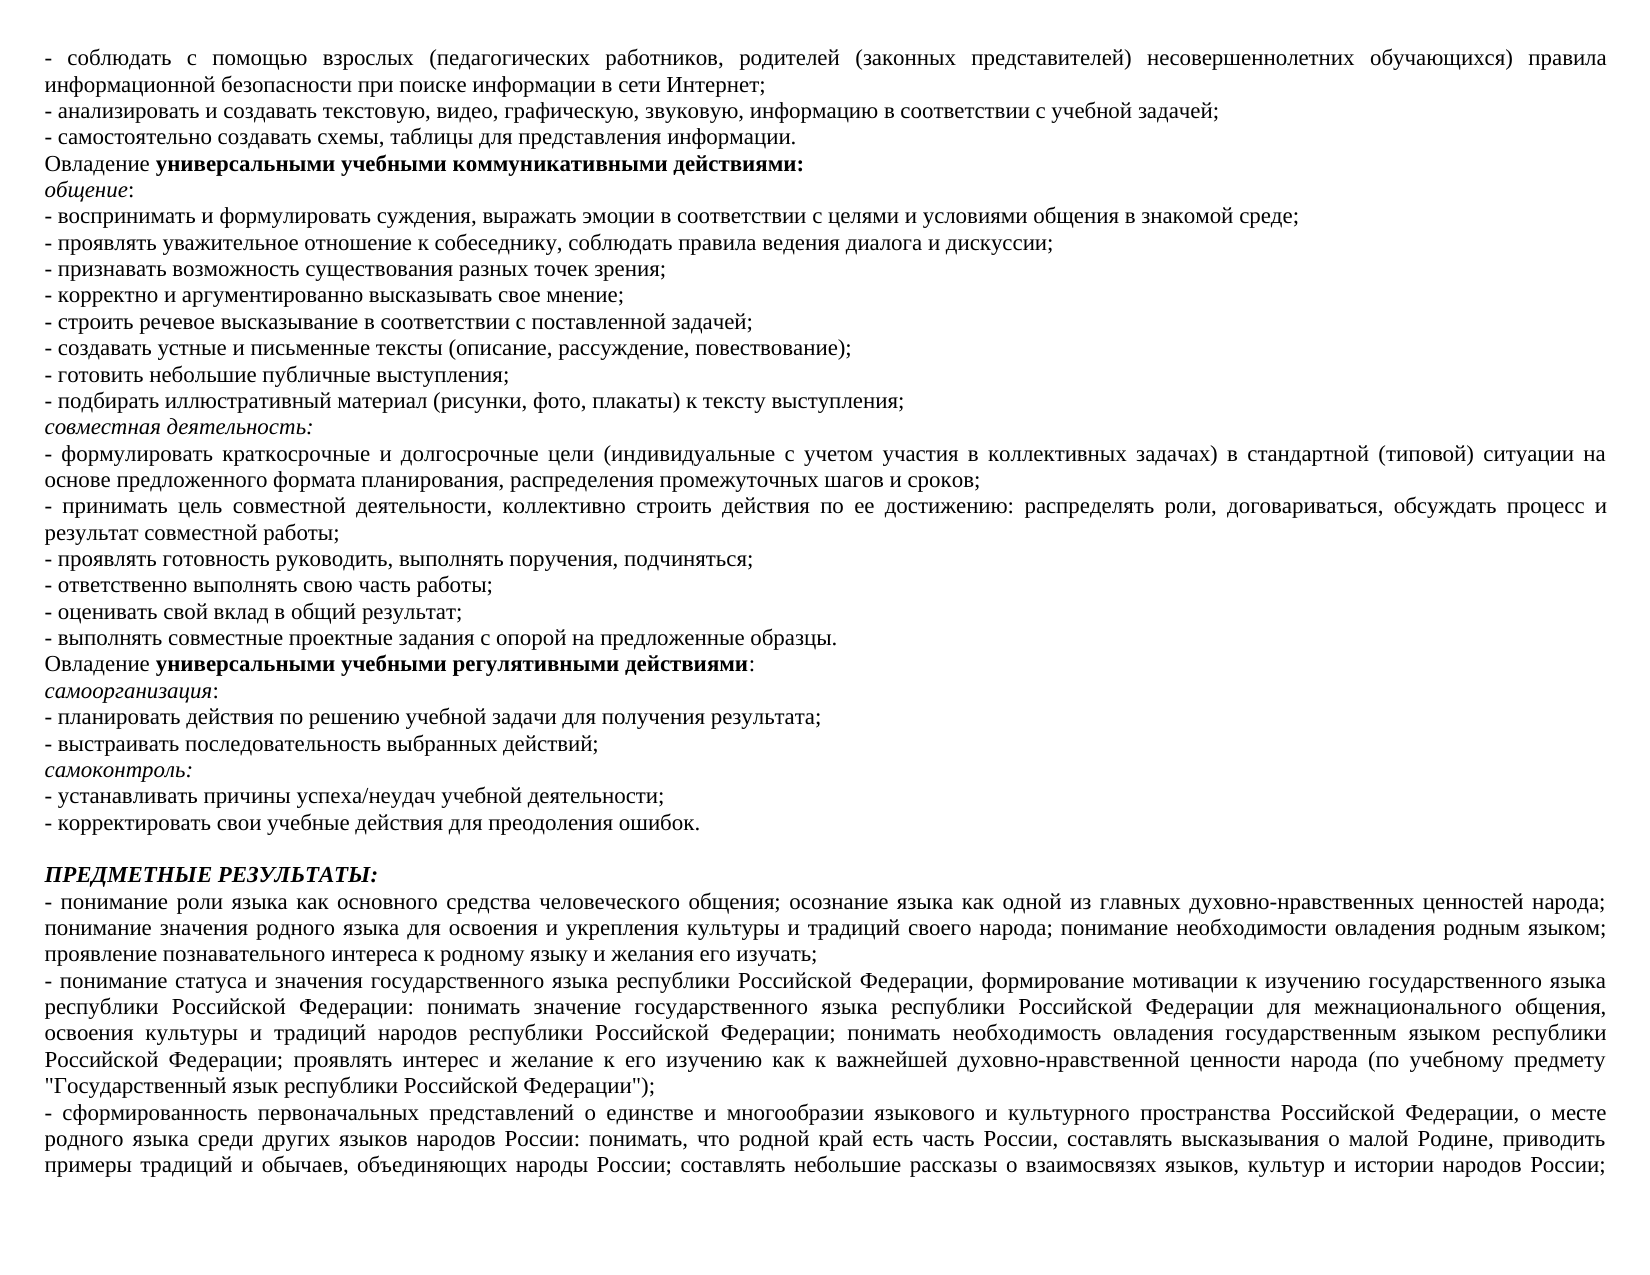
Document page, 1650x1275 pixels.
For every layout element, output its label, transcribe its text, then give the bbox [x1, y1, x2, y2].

text - выполнять совместные проектные задания с опорой на предложенные образцы. [44, 624, 1609, 651]
text - корректно и аргументированно высказывать свое мнение; [44, 282, 1609, 308]
text - ответственно выполнять свою часть работы; [44, 571, 1609, 598]
text - самостоятельно создавать схемы, таблицы для представления информации. [44, 123, 1609, 150]
text - понимание статуса и значения государственного языка республики Российской Федерации, формирование мотивации к изучению государственного языка республики Российской Федерации: понимать значение государственного языка республики Российской Федерации для межнационального общения, освоения культуры и традиций народов республики Российской Федерации; понимать необходимость овладения государственным языком республики Российской Федерации; проявлять интерес и желание к его изучению как к важнейшей духовно-нравственной ценности народа (по учебному предмету "Государственный язык республики Российской Федерации"); [44, 967, 1609, 1098]
text - создавать устные и письменные тексты (описание, рассуждение, повествование); [44, 334, 1609, 361]
text - проявлять уважительное отношение к собеседнику, соблюдать правила ведения диалога и дискуссии; [44, 229, 1609, 255]
text - готовить небольшие публичные выступления; [44, 361, 1609, 387]
text - устанавливать причины успеха/неудач учебной деятельности; [44, 782, 1609, 809]
text - соблюдать с помощью взрослых (педагогических работников, родителей (законных представителей) несовершеннолетних обучающихся) правила информационной безопасности при поиске информации в сети Интернет; [44, 44, 1609, 97]
text - формулировать краткосрочные и долгосрочные цели (индивидуальные с учетом участия в коллективных задачах) в стандартной (типовой) ситуации на основе предложенного формата планирования, распределения промежуточных шагов и сроков; [44, 440, 1609, 492]
text - признавать возможность существования разных точек зрения; [44, 255, 1609, 282]
text - принимать цель совместной деятельности, коллективно строить действия по ее достижению: распределять роли, договариваться, обсуждать процесс и результат совместной работы; [44, 492, 1609, 545]
text - выстраивать последовательность выбранных действий; [44, 729, 1609, 756]
text самоорганизация: [44, 677, 1609, 703]
text Овладение универсальными учебными регулятивными действиями: [44, 651, 1609, 677]
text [44, 1098, 1609, 1178]
text Овладение универсальными учебными коммуникативными действиями: [44, 150, 1609, 176]
text самоконтроль: [44, 756, 1609, 782]
text - оценивать свой вклад в общий результат; [44, 598, 1609, 624]
text - анализировать и создавать текстовую, видео, графическую, звуковую, информацию в соответствии с учебной задачей; [44, 97, 1609, 123]
text - подбирать иллюстративный материал (рисунки, фото, плакаты) к тексту выступления; [44, 387, 1609, 413]
text ПРЕДМЕТНЫЕ РЕЗУЛЬТАТЫ: [44, 861, 1609, 888]
text - понимание роли языка как основного средства человеческого общения; осознание языка как одной из главных духовно-нравственных ценностей народа; понимание значения родного языка для освоения и укрепления культуры и традиций своего народа; понимание необходимости овладения родным языком; проявление познавательного интереса к родному языку и желания его изучать; [44, 888, 1609, 967]
text - воспринимать и формулировать суждения, выражать эмоции в соответствии с целями и условиями общения в знакомой среде; [44, 202, 1609, 229]
text совместная деятельность: [44, 413, 1609, 440]
text - проявлять готовность руководить, выполнять поручения, подчиняться; [44, 545, 1609, 571]
text - планировать действия по решению учебной задачи для получения результата; [44, 703, 1609, 729]
text - корректировать свои учебные действия для преодоления ошибок. [44, 809, 1609, 835]
text - строить речевое высказывание в соответствии с поставленной задачей; [44, 308, 1609, 334]
text общение: [44, 176, 1609, 202]
